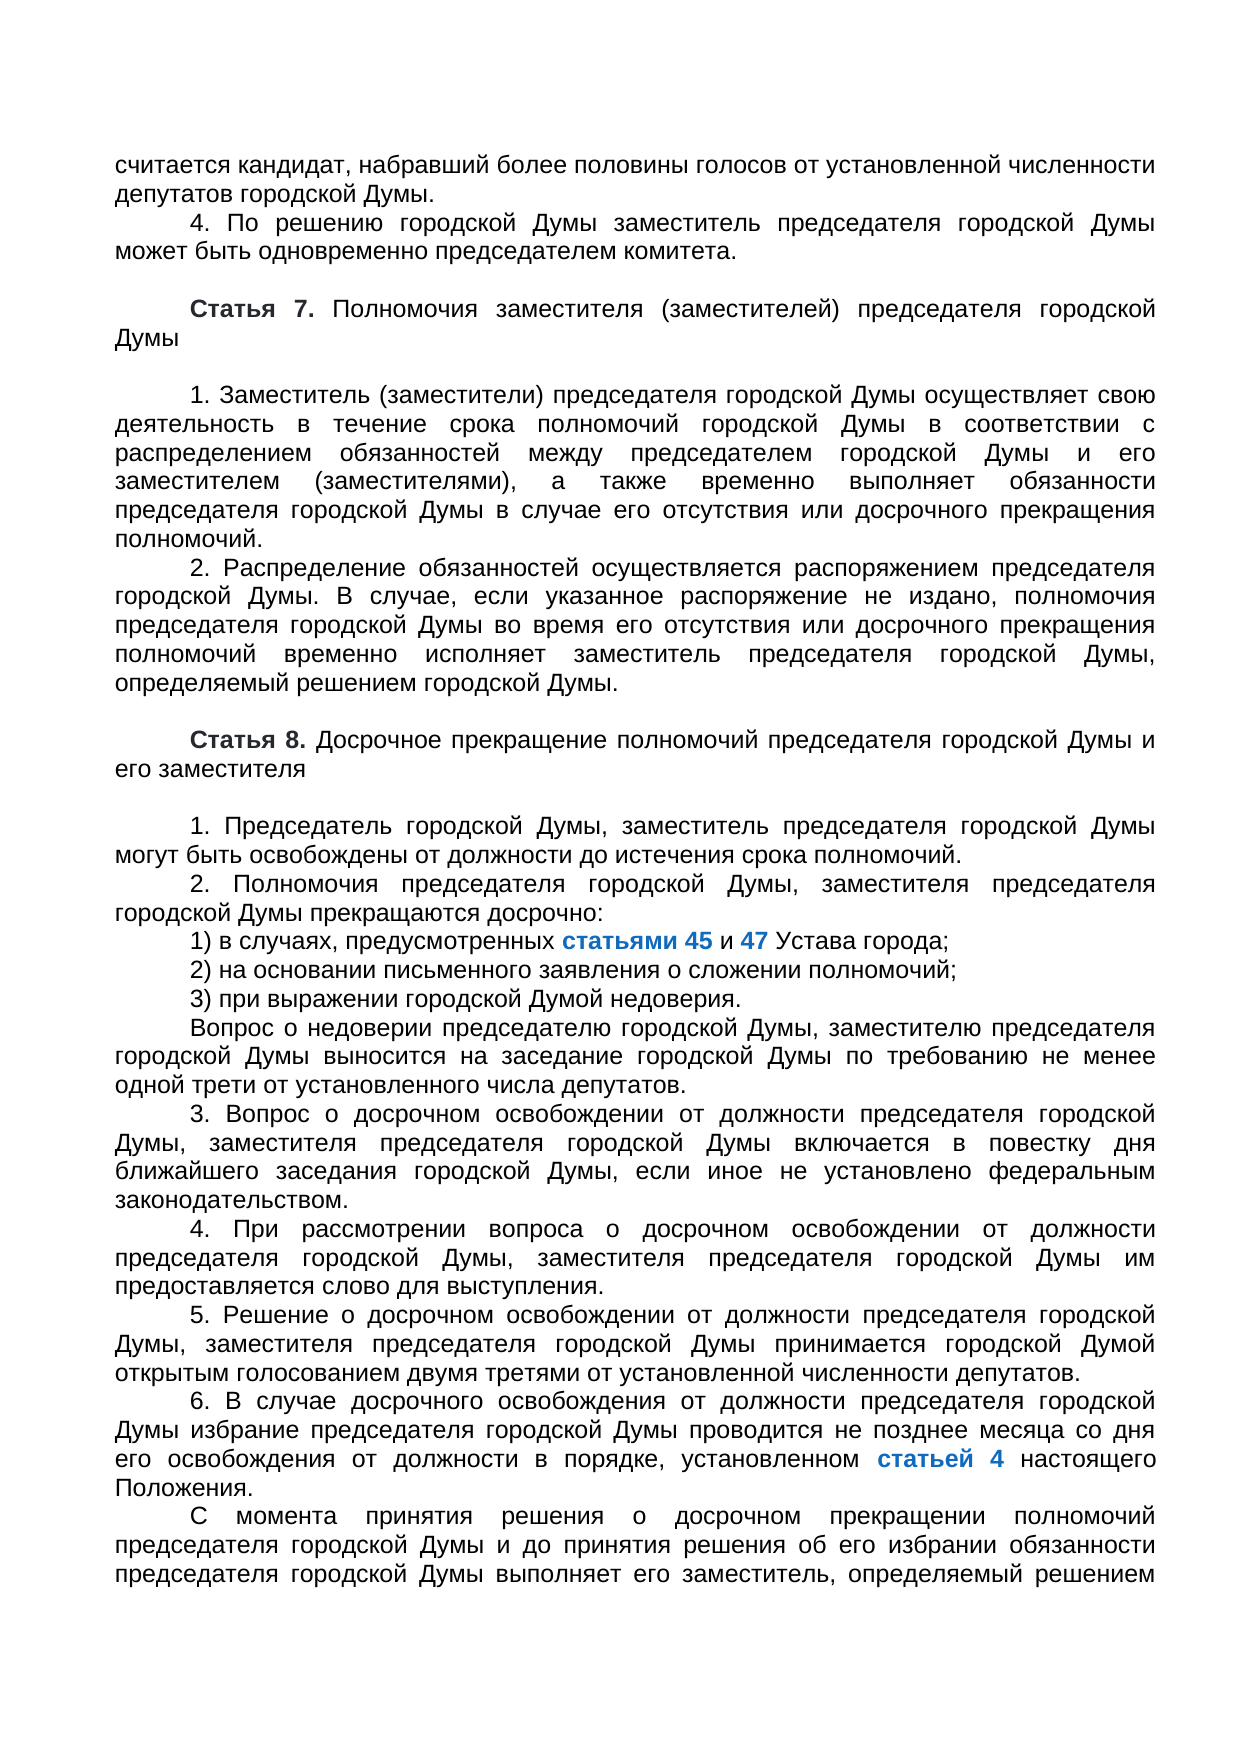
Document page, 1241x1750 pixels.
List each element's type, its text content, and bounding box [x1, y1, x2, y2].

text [114, 150, 1157, 207]
text 2) на основании письменного заявления о сложении полномочий; [114, 955, 1157, 984]
text 1. Заместитель (заместители) председателя городской Думы осуществляет свою деятельность в течение срока полномочий городской Думы в соответствии с распределением обязанностей между председателем городской Думы и его заместителем (заместителями), а также временно выполняет обязанности председателя городской Думы в случае его отсутствия или досрочного прекращения полномочий. [114, 380, 1157, 552]
text Вопрос о недоверии председателю городской Думы, заместителю председателя городской Думы выносится на заседание городской Думы по требованию не менее одной трети от установленного числа депутатов. [114, 1012, 1157, 1099]
text Статья 8. Досрочное прекращение полномочий председателя городской Думы и его заместителя [114, 725, 1157, 782]
text 4. По решению городской Думы заместитель председателя городской Думы может быть одновременно председателем комитета. [114, 207, 1157, 265]
text Статья 7. Полномочия заместителя (заместителей) председателя городской Думы [114, 294, 1157, 351]
text 2. Распределение обязанностей осуществляется распоряжением председателя городской Думы. В случае, если указанное распоряжение не издано, полномочия председателя городской Думы во время его отсутствия или досрочного прекращения полномочий временно исполняет заместитель председателя городской Думы, определяемый решением городской Думы. [114, 552, 1157, 696]
text 4. При рассмотрении вопроса о досрочном освобождении от должности председателя городской Думы, заместителя председателя городской Думы им предоставляется слово для выступления. [114, 1214, 1157, 1300]
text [114, 1501, 1157, 1587]
text 1. Председатель городской Думы, заместитель председателя городской Думы могут быть освобождены от должности до истечения срока полномочий. [114, 811, 1157, 869]
text 2. Полномочия председателя городской Думы, заместителя председателя городской Думы прекращаются досрочно: [114, 869, 1157, 926]
text 3. Вопрос о досрочном освобождении от должности председателя городской Думы, заместителя председателя городской Думы включается в повестку дня ближайшего заседания городской Думы, если иное не установлено федеральным законодательством. [114, 1099, 1157, 1214]
text 5. Решение о досрочном освобождении от должности председателя городской Думы, заместителя председателя городской Думы принимается городской Думой открытым голосованием двумя третями от установленной численности депутатов. [114, 1300, 1157, 1386]
text 1) в случаях, предусмотренных статьями 45 и 47 Устава города; [114, 926, 1157, 955]
text 3) при выражении городской Думой недоверия. [114, 984, 1157, 1012]
text 6. В случае досрочного освобождения от должности председателя городской Думы избрание председателя городской Думы проводится не позднее месяца со дня его освобождения от должности в порядке, установленном статьей 4 настоящего Положения. [114, 1386, 1157, 1501]
